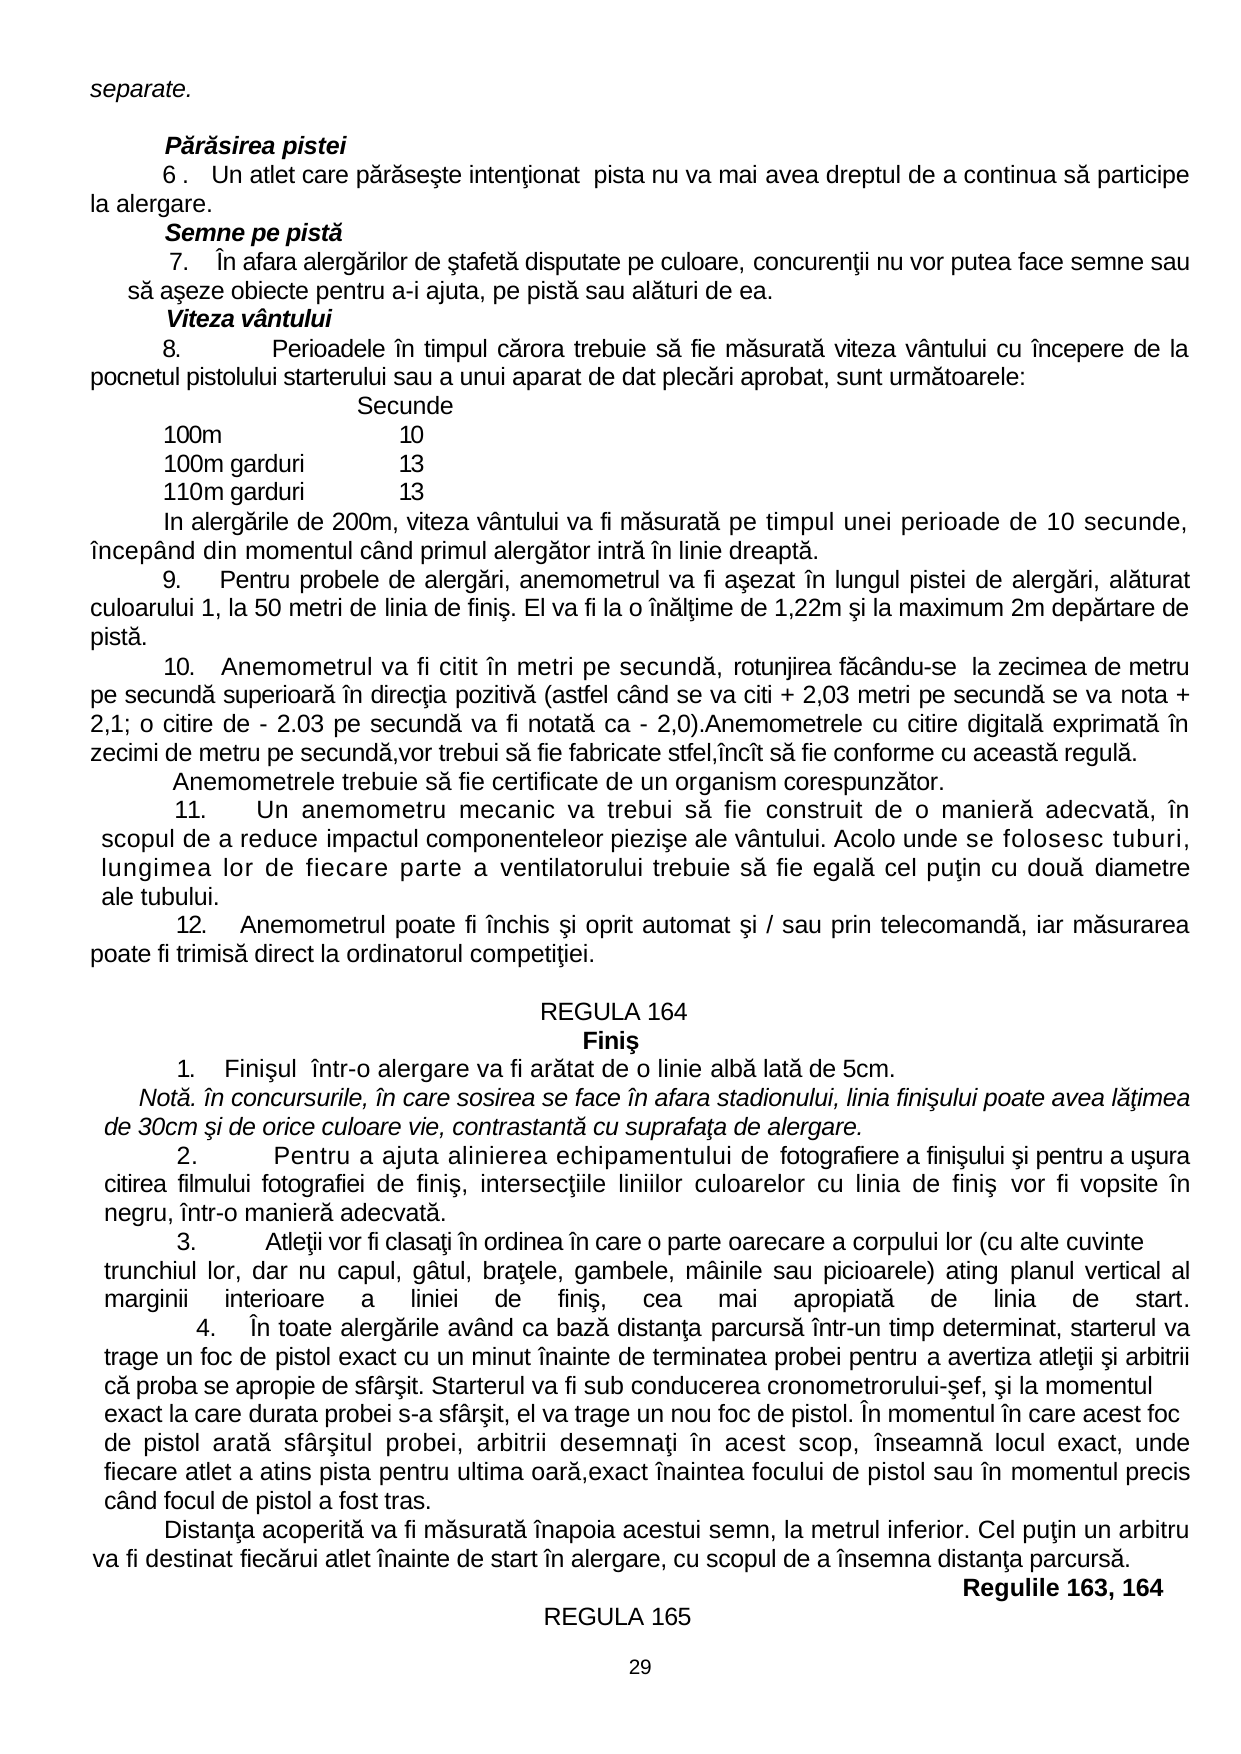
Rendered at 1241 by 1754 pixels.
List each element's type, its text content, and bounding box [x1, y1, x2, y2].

list Atleţii vor fi clasaţi în ordinea în care o parte oarecare a corpului lor (cu alte cuvinte [104, 1227, 1190, 1256]
list Finişul într-o alergare va fi arătat de o linie albă lată de 5cm. [104, 1054, 1190, 1083]
text 100m garduri 13 [92, 449, 1190, 477]
text exact la care durata probei s-a sfârşit, el va trage un nou foc de pistol. În momentul în care acest foc [104, 1399, 1190, 1428]
text In alergările de 200m, viteza vântului va fi măsurată pe timpul unei perioade de 10 secunde, începând din momentul când primul alergător intră în linie dreaptă. [91, 507, 1188, 565]
text trunchiul lor, dar nu capul, gâtul, braţele, gambele, mâinile sau picioarele) ating planul vertical al marginii interioare a liniei de finiş, cea mai apropiată de linia de start. Î 4. În toate alergările având ca bază distanţa parcursă într-un timp determinat, starterul va trage un foc de pistol exact cu un minut înainte de terminatea probei pentru a avertiza atleţii şi arbitrii că proba se apropie de sfârşit. Starterul va fi sub conducerea cronometrorului-şef, şi la momentul [104, 1256, 1190, 1399]
text 12. Anemometrul poate fi închis şi oprit automat şi / sau prin telecomandă, iar măsurarea poate fi trimisă direct la ordinatorul competiţiei. [90, 910, 1190, 968]
text 6 . Un atlet care părăseşte intenţionat pista nu va mai avea dreptul de a continua să participe la alergare. [90, 160, 1190, 218]
text Notă. în concursurile, în care sosirea se face în afara stadionului, linia finişului poate avea lăţimea de 30cm şi de orice culoare vie, contrastantă cu suprafaţa de alergare. [104, 1083, 1190, 1141]
text 9. Pentru probele de alergări, anemometrul va fi aşezat în lungul pistei de alergări, alăturat culoarului 1, la 50 metri de linia de finiş. El va fi la o înălţime de 1,22m şi la maximum 2m depărtare de pistă. [90, 565, 1190, 651]
text REGULA 164 Finiş [90, 997, 1190, 1054]
text 110m garduri 13 [92, 477, 1190, 506]
text Distanţa acoperită va fi măsurată înapoia acestui semn, la metrul inferior. Cel puţin un arbitru va fi destinat fiecărui atlet înainte de start în alergare, cu scopul de a însemna distanţa parcursă. [92, 1516, 1190, 1573]
text 164 Regulile 163, 164 [90, 1573, 1190, 1602]
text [90, 74, 1190, 103]
text Semne pe pistă [164, 218, 1190, 246]
text de pistol arată sfârşitul probei, arbitrii desemnaţi în acest scop, înseamnă locul exact, unde fiecare atlet a atins pista pentru ultima oară,exact înaintea focului de pistol sau în momentul precis când focul de pistol a fost tras. [104, 1428, 1190, 1514]
text 7. În afara alergărilor de ştafetă disputate pe culoare, concurenţii nu vor putea face semne sau să aşeze obiecte pentru a-i ajuta, pe pistă sau alături de ea. [127, 247, 1190, 304]
text 100m 10 [92, 420, 1190, 449]
text Anemometrele trebuie să fie certificate de un organism corespunzător. [101, 766, 1184, 795]
text 8. Perioadele în timpul cărora trebuie să fie măsurată viteza vântului cu începere de la pocnetul pistolului starterului sau a unui aparat de dat plecări aprobat, sunt următoarele: [90, 334, 1190, 391]
text 11. Un anemometru mecanic va trebui să fie construit de o manieră adecvată, în scopul de a reduce impactul componenteleor piezişe ale vântului. Acolo unde se folosesc tuburi, lungimea lor de fiecare parte a ventilatorului trebuie să fie egală cel puţin cu două diametre ale tubului. [101, 795, 1190, 910]
text REGULA 165 [90, 1602, 1190, 1631]
list Pentru a ajuta alinierea echipamentului de fotografiere a finişului şi pentru a uşura citirea filmului fotografiei de finiş, intersecţiile liniilor culoarelor cu linia de finiş vor fi vopsite în negru, într-o manieră adecvată. [104, 1141, 1190, 1227]
text Viteza vântului [166, 304, 1190, 333]
text 10. Anemometrul va fi citit în metri pe secundă, rotunjirea făcându-se la zecimea de metru pe secundă superioară în direcţia pozitivă (astfel când se va citi + 2,03 metri pe secundă se va nota + 2,1; o citire de - 2.03 pe secundă va fi notată ca - 2,0).Anemometrele cu citire digitală exprimată în zecimi de metru pe secundă,vor trebui să fie fabricate stfel,încît să fie conforme cu această regulă. [90, 651, 1190, 766]
text Secunde [244, 391, 1190, 420]
text Părăsirea pistei [164, 131, 1190, 160]
